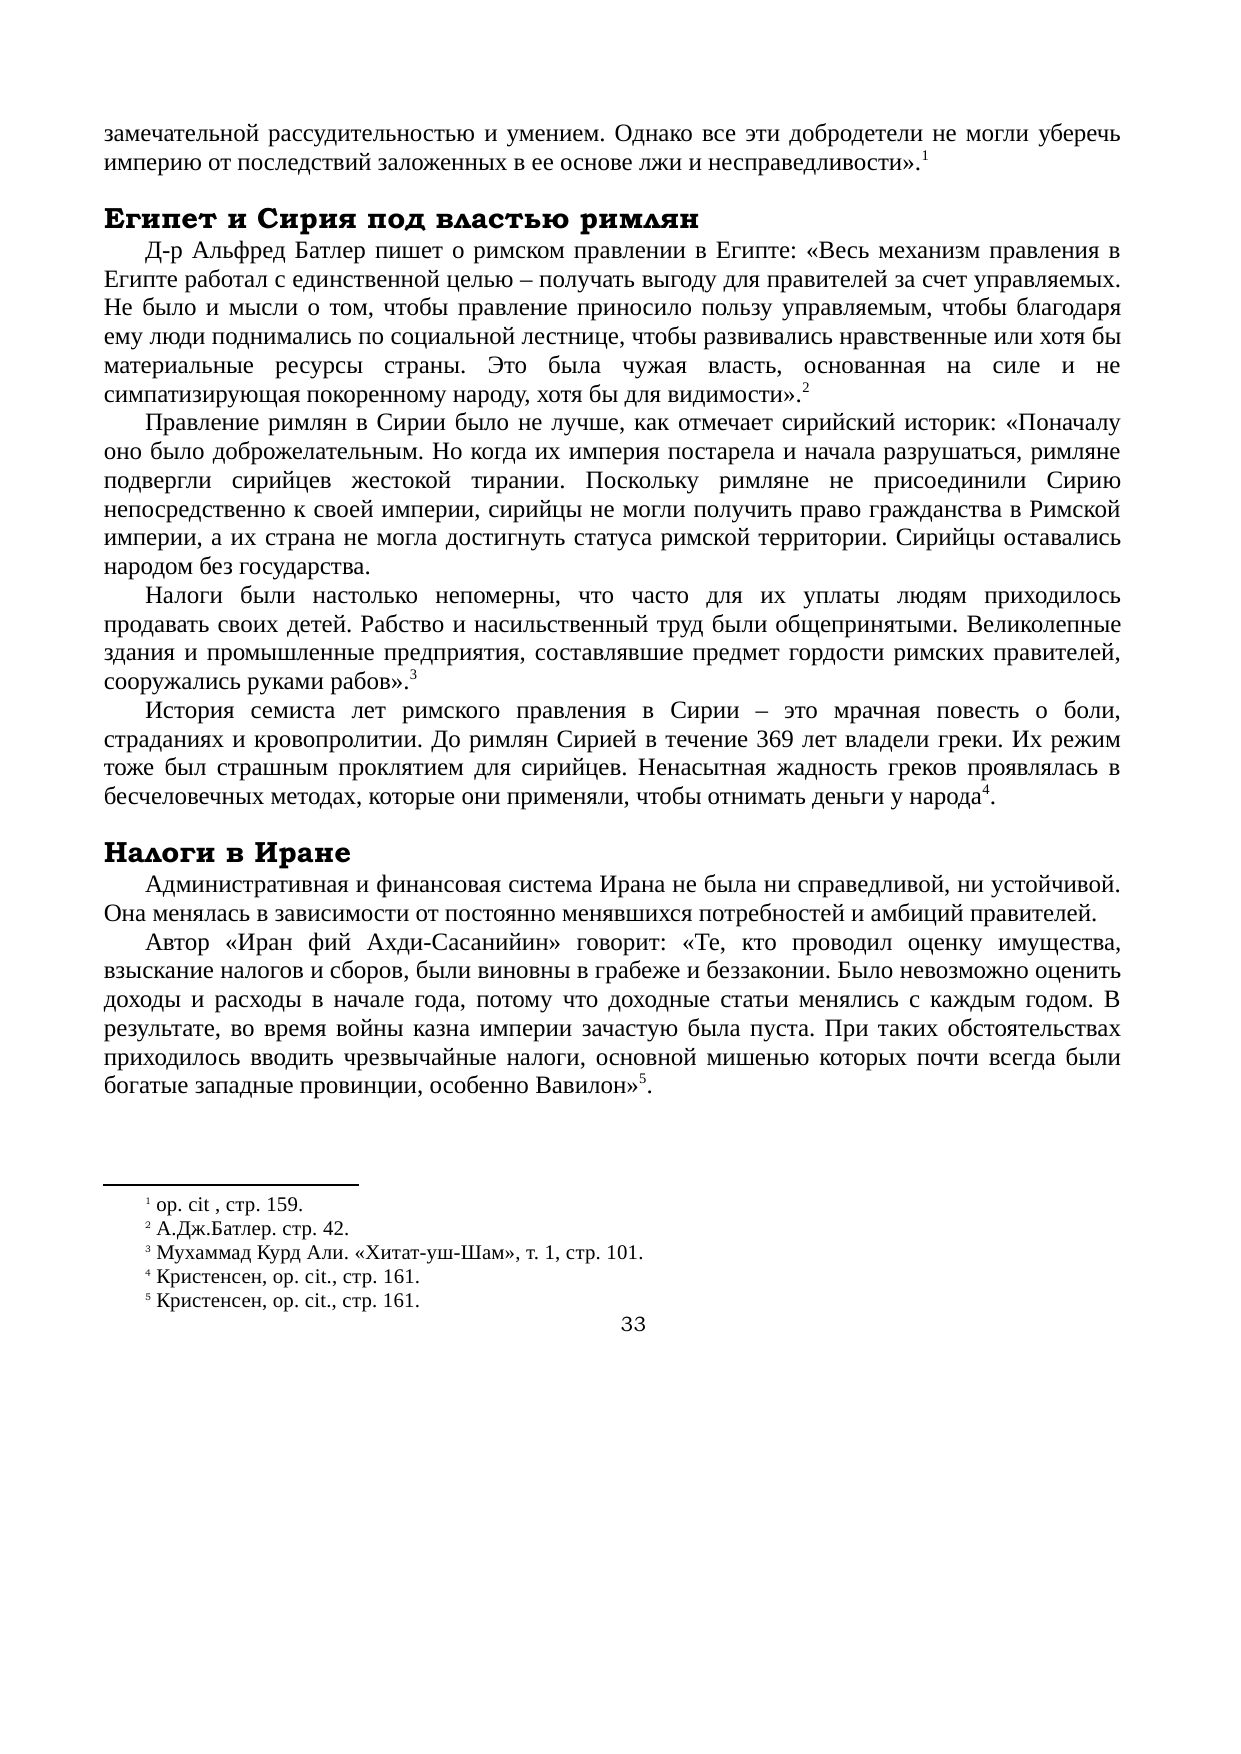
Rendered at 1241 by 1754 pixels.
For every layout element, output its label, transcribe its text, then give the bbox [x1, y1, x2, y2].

text Египет и Сирия под властью римлян [103, 201, 1122, 235]
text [103, 118, 1122, 176]
text История семиста лет римского правления в Сирии – это мрачная повесть о боли, страданиях и кровопролитии. До римлян Сирией в течение 369 лет владели греки. Их режим тоже был страшным проклятием для сирийцев. Ненасытная жадность греков проявлялась в бесчеловечных методах, которые они применяли, чтобы отнимать деньги у народа. [103, 695, 1122, 810]
text Административная и финансовая система Ирана не была ни справедливой, ни устойчивой. Она менялась в зависимости от постоянно менявшихся потребностей и амбиций правителей. [103, 869, 1122, 927]
text Автор «Иран фий Ахди-Сасанийин» говорит: «Те, кто проводил оценку имущества, взыскание налогов и сборов, были виновны в грабеже и беззаконии. Было невозможно оценить доходы и расходы в начале года, потому что доходные статьи менялись с каждым годом. В результате, во время войны казна империи зачастую была пуста. При таких обстоятельствах приходилось вводить чрезвычайные налоги, основной мишенью которых почти всегда были богатые западные провинции, особенно Вавилон». [103, 927, 1122, 1099]
text Налоги были настолько непомерны, что часто для их уплаты людям приходилось продавать своих детей. Рабство и насильственный труд были общепринятыми. Великолепные здания и промышленные предприятия, составлявшие предмет гордости римских правителей, сооружались руками рабов». [103, 580, 1122, 695]
text Налоги в Иране [103, 835, 1122, 869]
text Правление римлян в Сирии было не лучше, как отмечает сирийский историк: «Поначалу оно было доброжелательным. Но когда их империя постарела и начала разрушаться, римляне подвергли сирийцев жестокой тирании. Поскольку римляне не присоединили Сирию непосредственно к своей империи, сирийцы не могли получить право гражданства в Римской империи, а их страна не могла достигнуть статуса римской территории. Сирийцы оставались народом без государства. [103, 407, 1122, 580]
text Д-р Альфред Батлер пишет о римском правлении в Египте: «Весь механизм правления в Египте работал с единственной целью – получать выгоду для правителей за счет управляемых. Не было и мысли о том, чтобы правление приносило пользу управляемым, чтобы благодаря ему люди поднимались по социальной лестнице, чтобы развивались нравственные или хотя бы материальные ресурсы страны. Это была чужая власть, основанная на силе и не симпатизирующая покоренному народу, хотя бы для видимости». [103, 235, 1122, 407]
